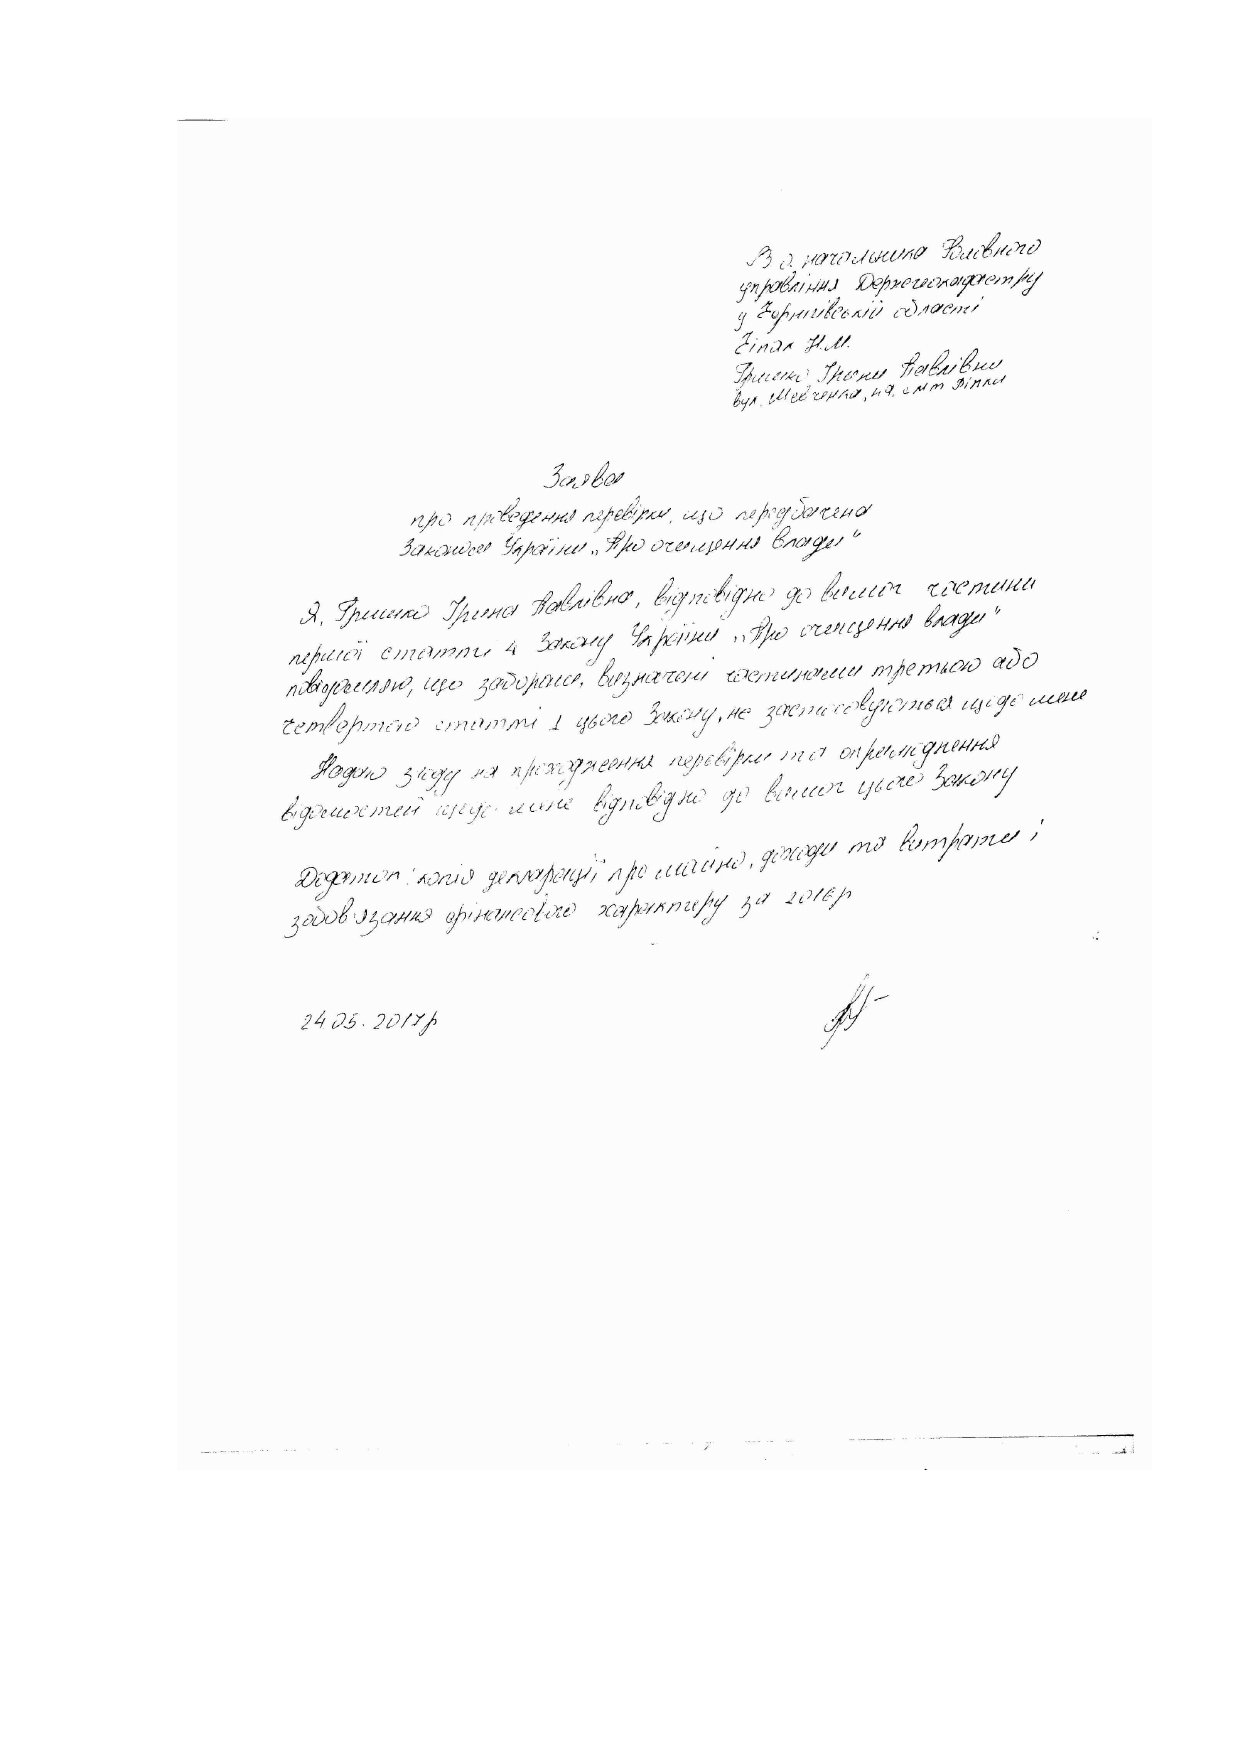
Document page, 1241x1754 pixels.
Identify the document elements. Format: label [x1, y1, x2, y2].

picture [177, 118, 1152, 1470]
